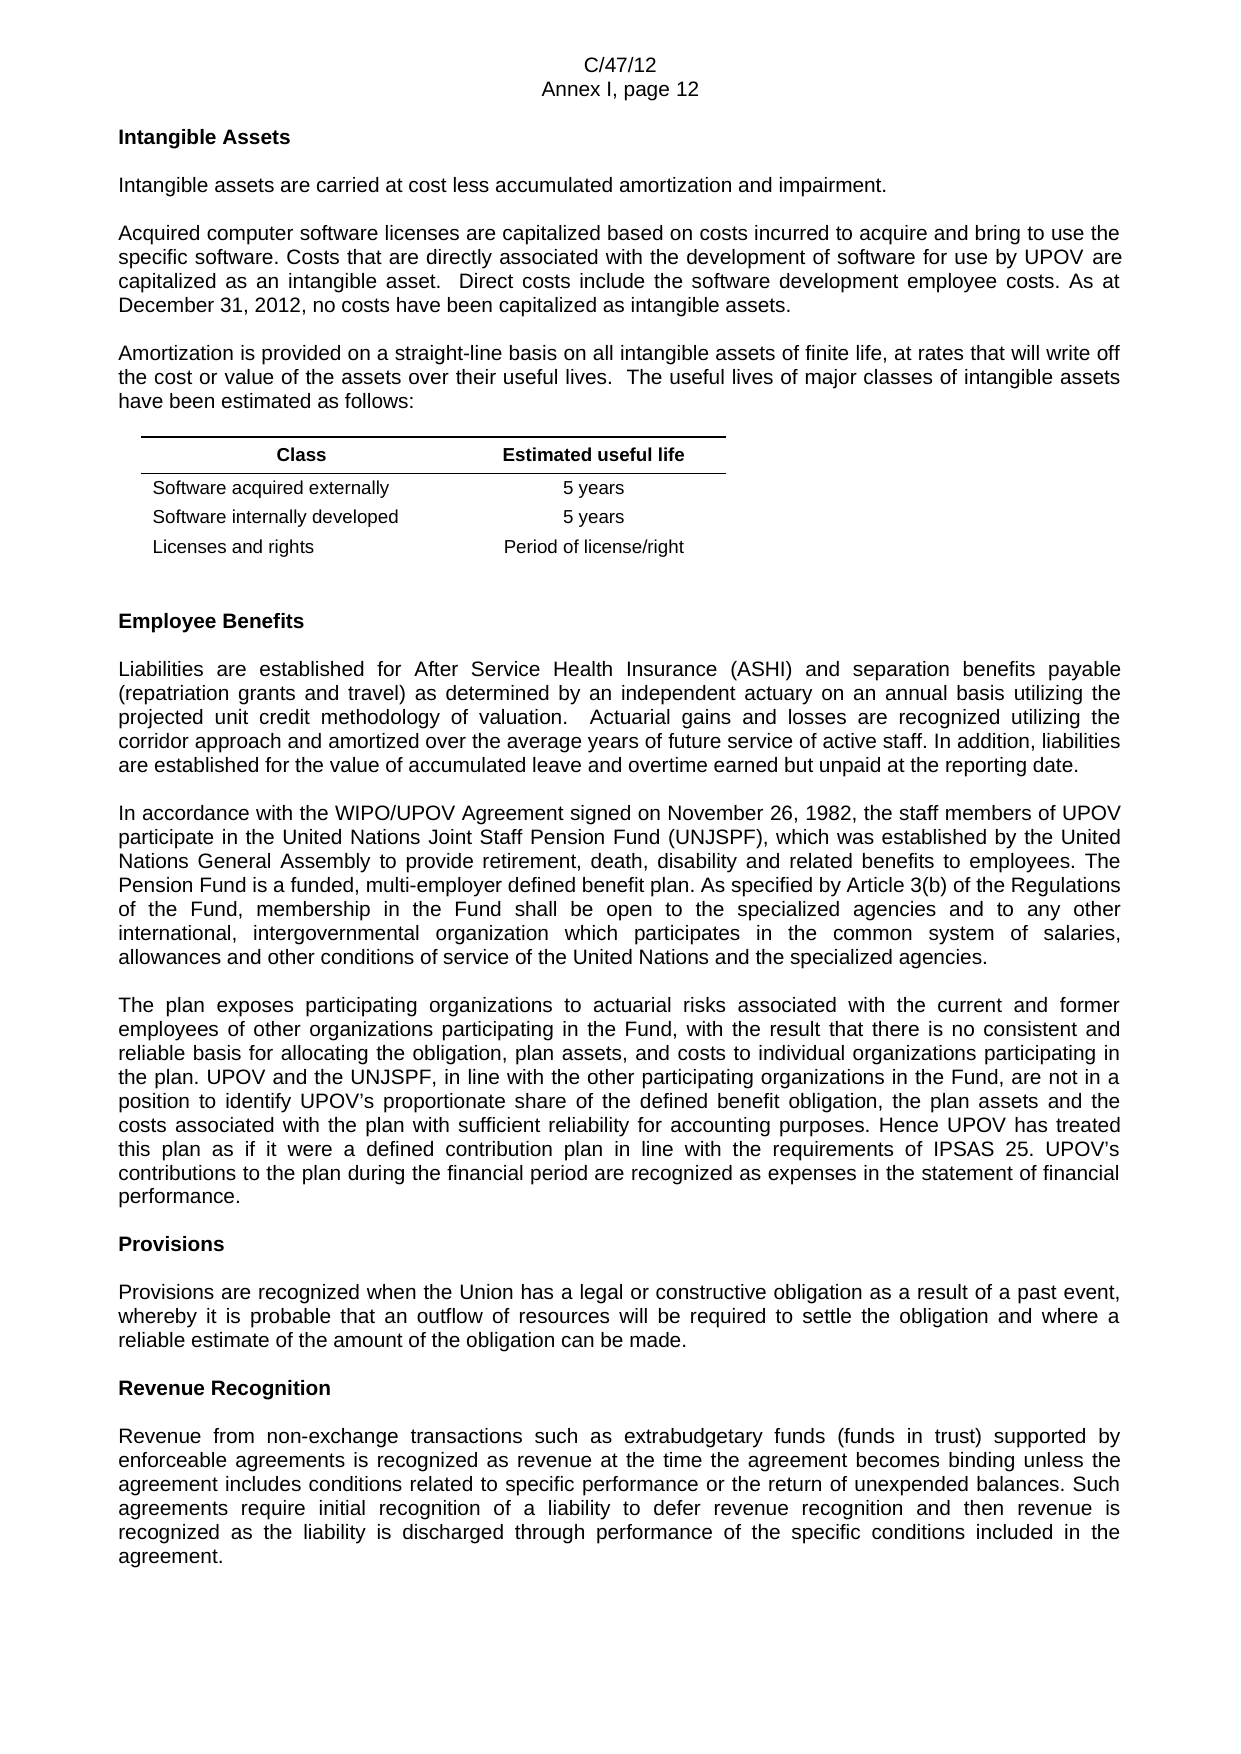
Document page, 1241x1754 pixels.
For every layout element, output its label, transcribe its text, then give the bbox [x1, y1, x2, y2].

text Revenue from non-exchange transactions such as extrabudgetary funds (funds in trust) supported by enforceable agreements is recognized as revenue at the time the agreement becomes binding unless the agreement includes conditions related to specific performance or the return of unexpended balances. Such agreements require initial recognition of a liability to defer revenue recognition and then revenue is recognized as the liability is discharged through performance of the specific conditions included in the agreement. [118, 1424, 1122, 1568]
table_header Estimated useful life [462, 438, 726, 472]
text Provisions are recognized when the Union has a legal or constructive obligation as a result of a past event, whereby it is probable that an outflow of resources will be required to settle the obligation and where a reliable estimate of the amount of the obligation can be made. [118, 1280, 1122, 1352]
text Acquired computer software licenses are capitalized based on costs incurred to acquire and bring to use the specific software. Costs that are directly associated with the development of software for use by UPOV are capitalized as an intangible asset. Direct costs include the software development employee costs. As at December 31, 2012, no costs have been capitalized as intangible assets. [118, 221, 1122, 317]
table_cell Licenses and rights [141, 532, 462, 561]
table_cell 5 years [462, 474, 726, 502]
text Intangible Assets [118, 125, 1122, 149]
text Amortization is provided on a straight-line basis on all intangible assets of finite life, at rates that will write off the cost or value of the assets over their useful lives. The useful lives of major classes of intangible assets have been estimated as follows: [118, 341, 1122, 412]
text In accordance with the WIPO/UPOV Agreement signed on November 26, 1982, the staff members of UPOV participate in the United Nations Joint Staff Pension Fund (UNJSPF), which was established by the United Nations General Assembly to provide retirement, death, disability and related benefits to employees. The Pension Fund is a funded, multi-employer defined benefit plan. As specified by Article 3(b) of the Regulations of the Fund, membership in the Fund shall be open to the specialized agencies and to any other international, intergovernmental organization which participates in the common system of salaries, allowances and other conditions of service of the United Nations and the specialized agencies. [118, 801, 1122, 969]
table_cell Software acquired externally [141, 474, 462, 502]
text Revenue Recognition [118, 1376, 1122, 1400]
text The plan exposes participating organizations to actuarial risks associated with the current and former employees of other organizations participating in the Fund, with the result that there is no consistent and reliable basis for allocating the obligation, plan assets, and costs to individual organizations participating in the plan. UPOV and the UNJSPF, in line with the other participating organizations in the Fund, are not in a position to identify UPOV’s proportionate share of the defined benefit obligation, the plan assets and the costs associated with the plan with sufficient reliability for accounting purposes. Hence UPOV has treated this plan as if it were a defined contribution plan in line with the requirements of IPSAS 25. UPOV’s contributions to the plan during the financial period are recognized as expenses in the statement of financial performance. [118, 993, 1122, 1208]
table_cell 5 years [462, 502, 726, 532]
table_cell Software internally developed [141, 502, 462, 532]
text Provisions [118, 1232, 1122, 1256]
table_cell Period of license/right [462, 532, 726, 561]
text Intangible assets are carried at cost less accumulated amortization and impairment. [118, 173, 1122, 197]
text Employee Benefits [118, 609, 1122, 633]
text Liabilities are established for After Service Health Insurance (ASHI) and separation benefits payable (repatriation grants and travel) as determined by an independent actuary on an annual basis utilizing the projected unit credit methodology of valuation. Actuarial gains and losses are recognized utilizing the corridor approach and amortized over the average years of future service of active staff. In addition, liabilities are established for the value of accumulated leave and overtime earned but unpaid at the reporting date. [118, 657, 1122, 777]
table_header Class [141, 438, 462, 472]
